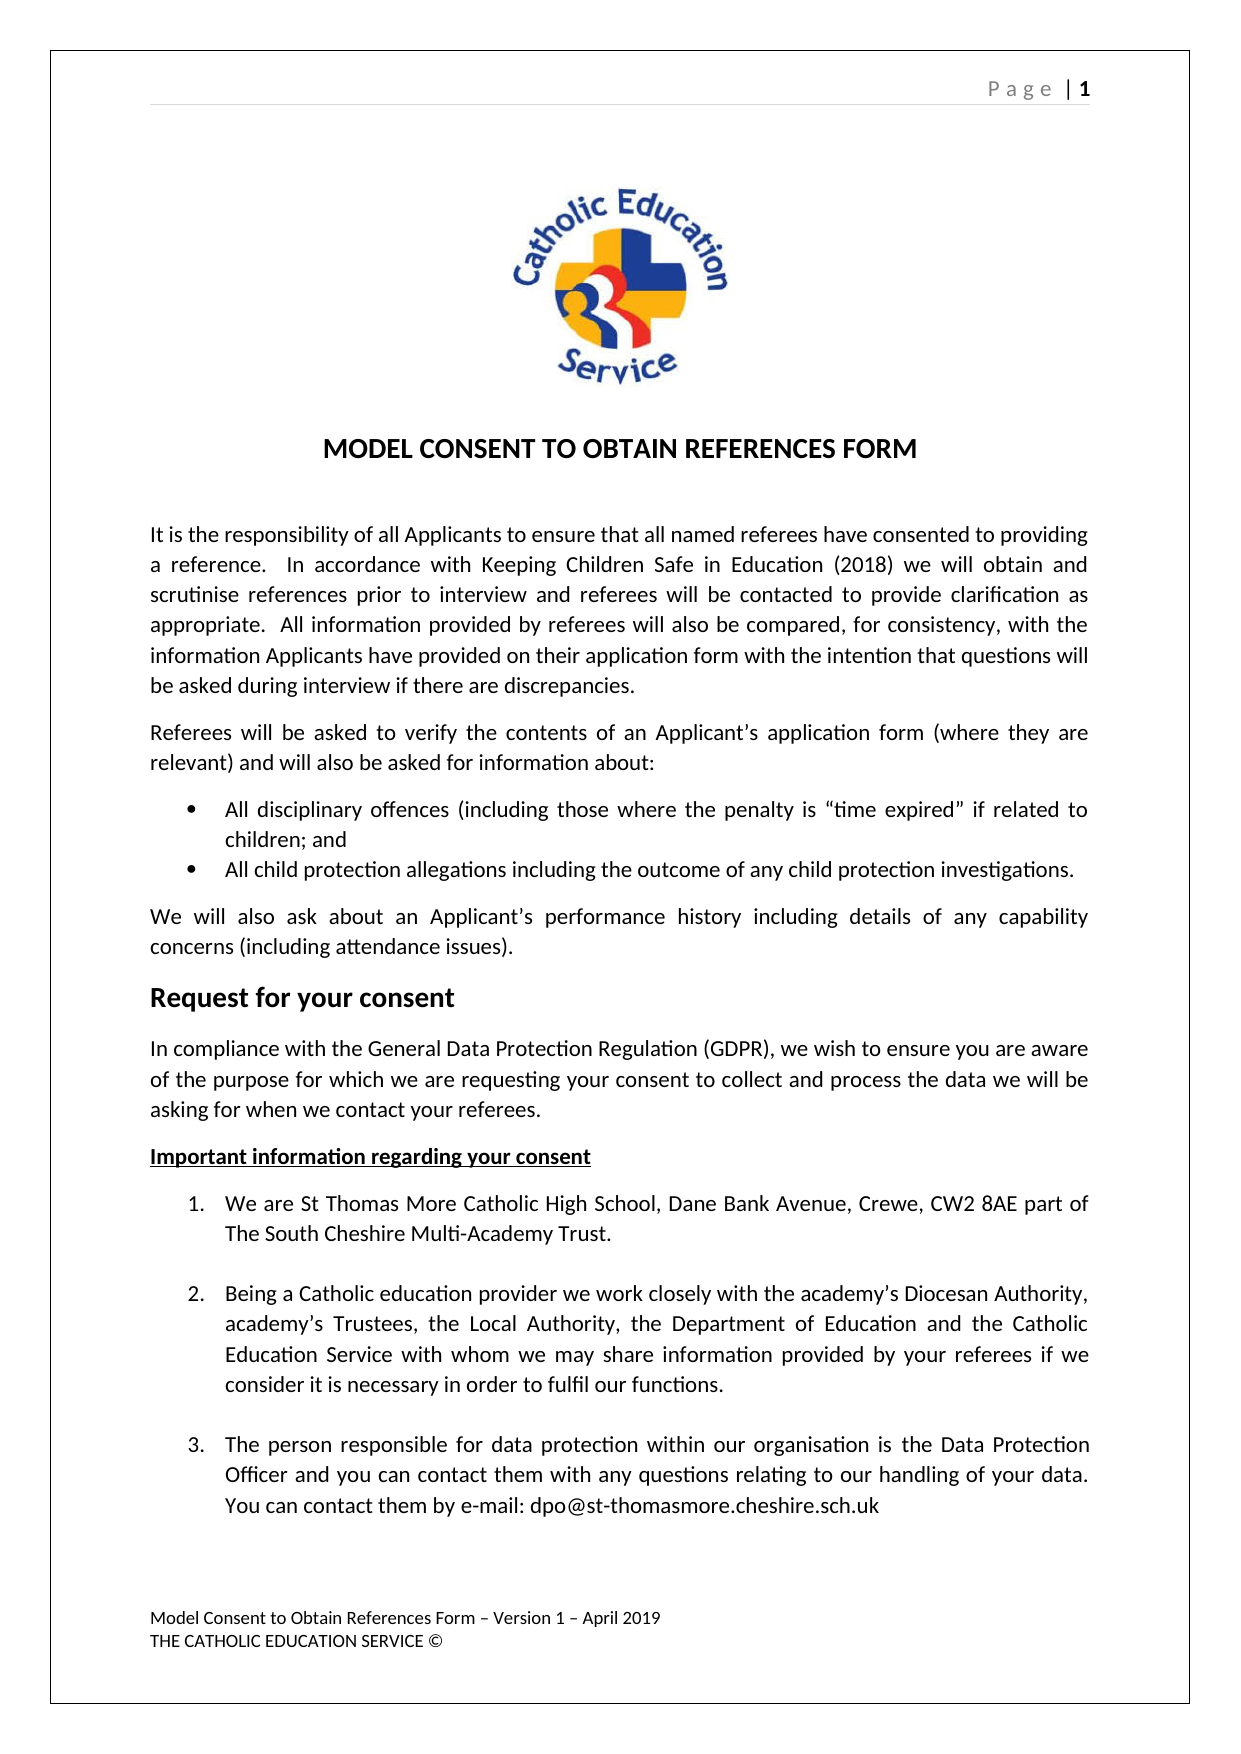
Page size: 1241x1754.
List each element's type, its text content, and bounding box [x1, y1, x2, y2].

list All disciplinary offences (including those where the penalty is “time expired” if related to children; and [187, 795, 1090, 853]
text In compliance with the General Data Protection Regulation (GDPR), we wish to ensure you are aware of the purpose for which we are requesting your consent to collect and process the data we will be asking for when we contact your referees. [150, 1034, 1090, 1123]
text Request for your consent [150, 979, 1090, 1015]
list All child protection allegations including the outcome of any child protection investigations. [187, 855, 1090, 883]
text Referees will be asked to verify the contents of an Applicant’s application form (where they are relevant) and will also be asked for information about: [150, 718, 1090, 776]
list Being a Catholic education provider we work closely with the academy’s Diocesan Authority, academy’s Trustees, the Local Authority, the Department of Education and the Catholic Education Service with whom we may share information provided by your referees if we consider it is necessary in order to fulfil our functions. [187, 1279, 1090, 1398]
text We will also ask about an Applicant’s performance history including details of any capability concerns (including attendance issues). [150, 902, 1090, 961]
list We are St Thomas More Catholic High School, Dane Bank Avenue, Crewe, CW2 8AE part of The South Cheshire Multi-Academy Trust. [187, 1189, 1090, 1247]
text It is the responsibility of all Applicants to ensure that all named referees have consented to providing a reference. In accordance with Keeping Children Safe in Education (2018) we will obtain and scrutinise references prior to interview and referees will be contacted to provide clarification as appropriate. All information provided by referees will also be compared, for consistency, with the information Applicants have provided on their application form with the intention that questions will be asked during interview if there are discrepancies. [150, 520, 1090, 699]
picture [511, 187, 729, 387]
text Important information regarding your consent [150, 1142, 1090, 1170]
title MODEL CONSENT TO OBTAIN REFERENCES FORM [150, 430, 1090, 466]
list The person responsible for data protection within our organisation is the Data Protection Officer and you can contact them with any questions relating to our handling of your data. You can contact them by e-mail: dpo@st-thomasmore.cheshire.sch.uk [187, 1430, 1090, 1519]
